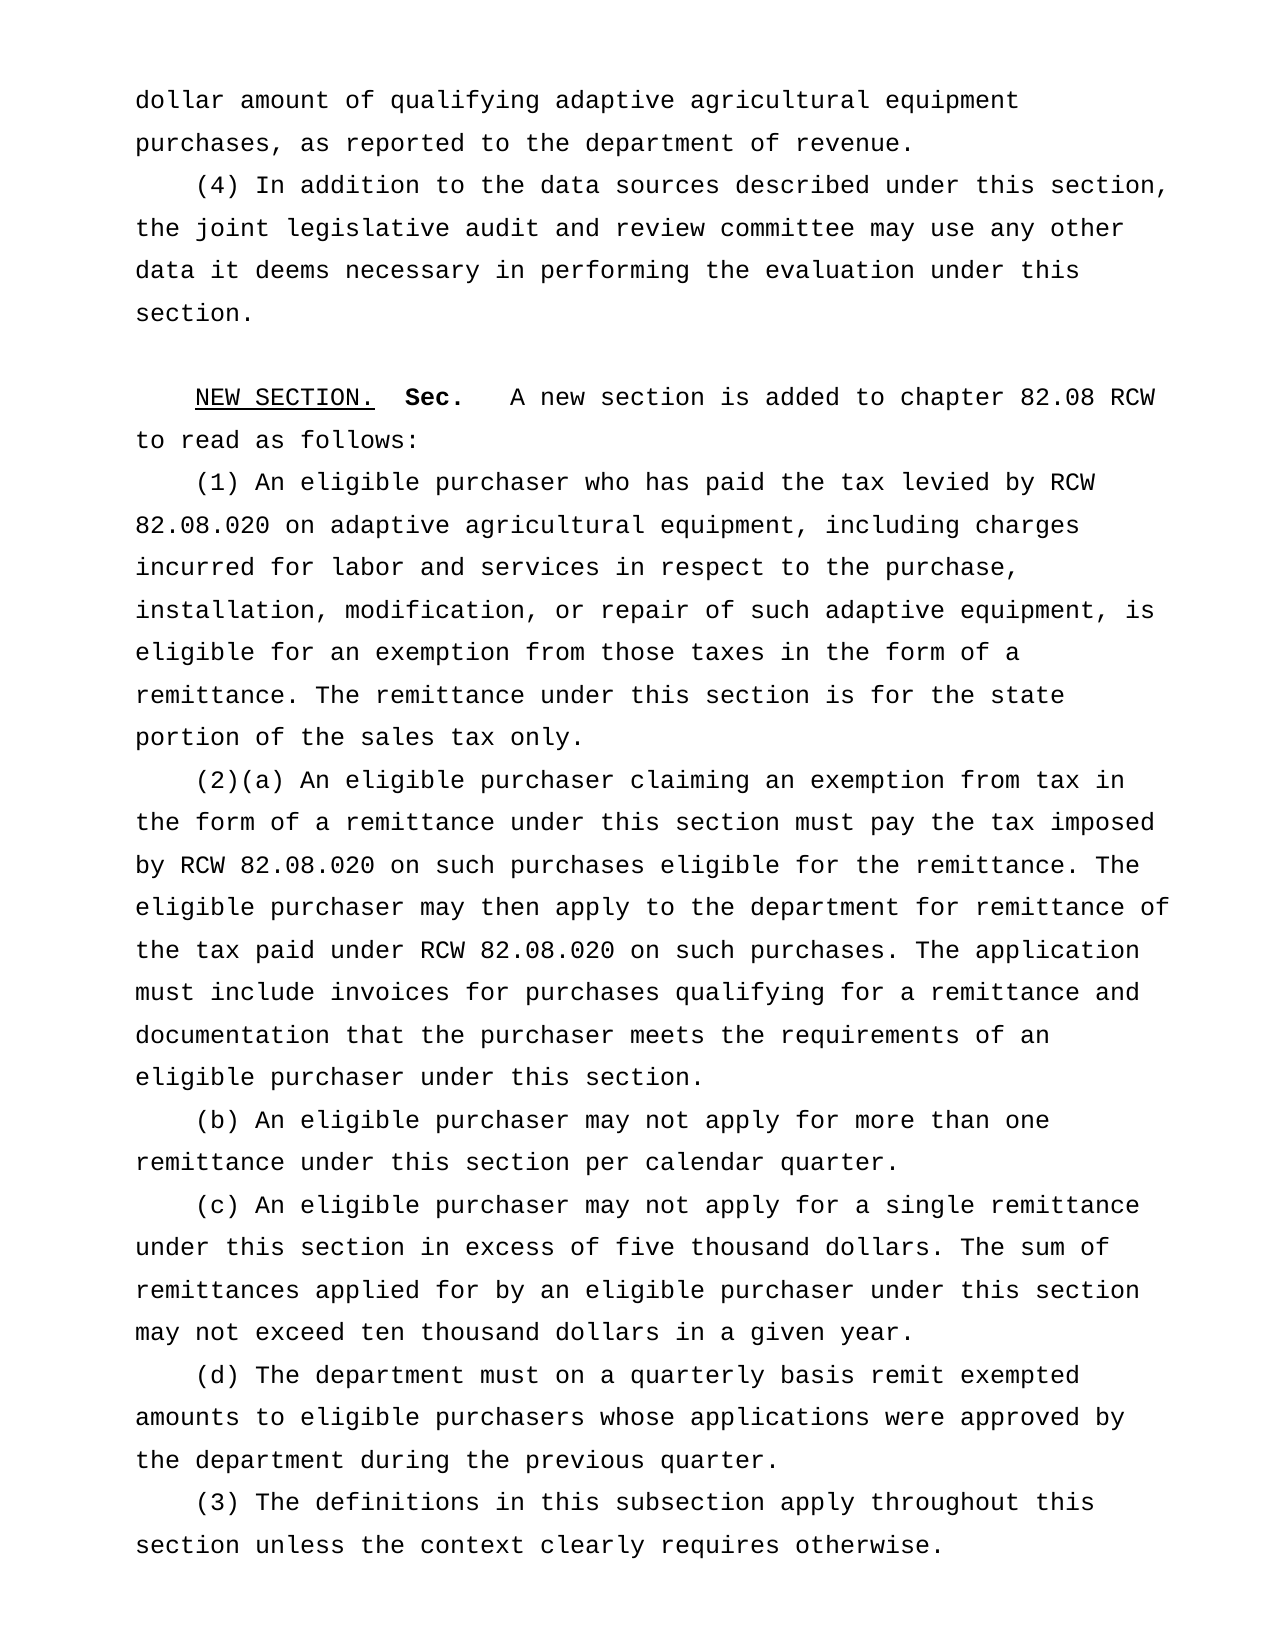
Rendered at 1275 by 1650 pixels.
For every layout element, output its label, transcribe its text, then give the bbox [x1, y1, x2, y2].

text (b) An eligible purchaser may not apply for more than one remittance under this section per calendar quarter. [135, 1094, 1170, 1179]
text (4) In addition to the data sources described under this section, the joint legislative audit and review committee may use any other data it deems necessary in performing the evaluation under this section. [135, 160, 1170, 330]
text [135, 75, 1170, 160]
text NEW SECTION. Sec. A new section is added to chapter 82.08 RCW to read as follows: [135, 372, 1170, 457]
text (d) The department must on a quarterly basis remit exempted amounts to eligible purchasers whose applications were approved by the department during the previous quarter. [135, 1349, 1170, 1477]
text (3) The definitions in this subsection apply throughout this section unless the context clearly requires otherwise. [135, 1477, 1170, 1562]
text (c) An eligible purchaser may not apply for a single remittance under this section in excess of five thousand dollars. The sum of remittances applied for by an eligible purchaser under this section may not exceed ten thousand dollars in a given year. [135, 1179, 1170, 1349]
text (2)(a) An eligible purchaser claiming an exemption from tax in the form of a remittance under this section must pay the tax imposed by RCW 82.08.020 on such purchases eligible for the remittance. The eligible purchaser may then apply to the department for remittance of the tax paid under RCW 82.08.020 on such purchases. The application must include invoices for purchases qualifying for a remittance and documentation that the purchaser meets the requirements of an eligible purchaser under this section. [135, 754, 1170, 1094]
text (1) An eligible purchaser who has paid the tax levied by RCW 82.08.020 on adaptive agricultural equipment, including charges incurred for labor and services in respect to the purchase, installation, modification, or repair of such adaptive equipment, is eligible for an exemption from those taxes in the form of a remittance. The remittance under this section is for the state portion of the sales tax only. [135, 457, 1170, 754]
